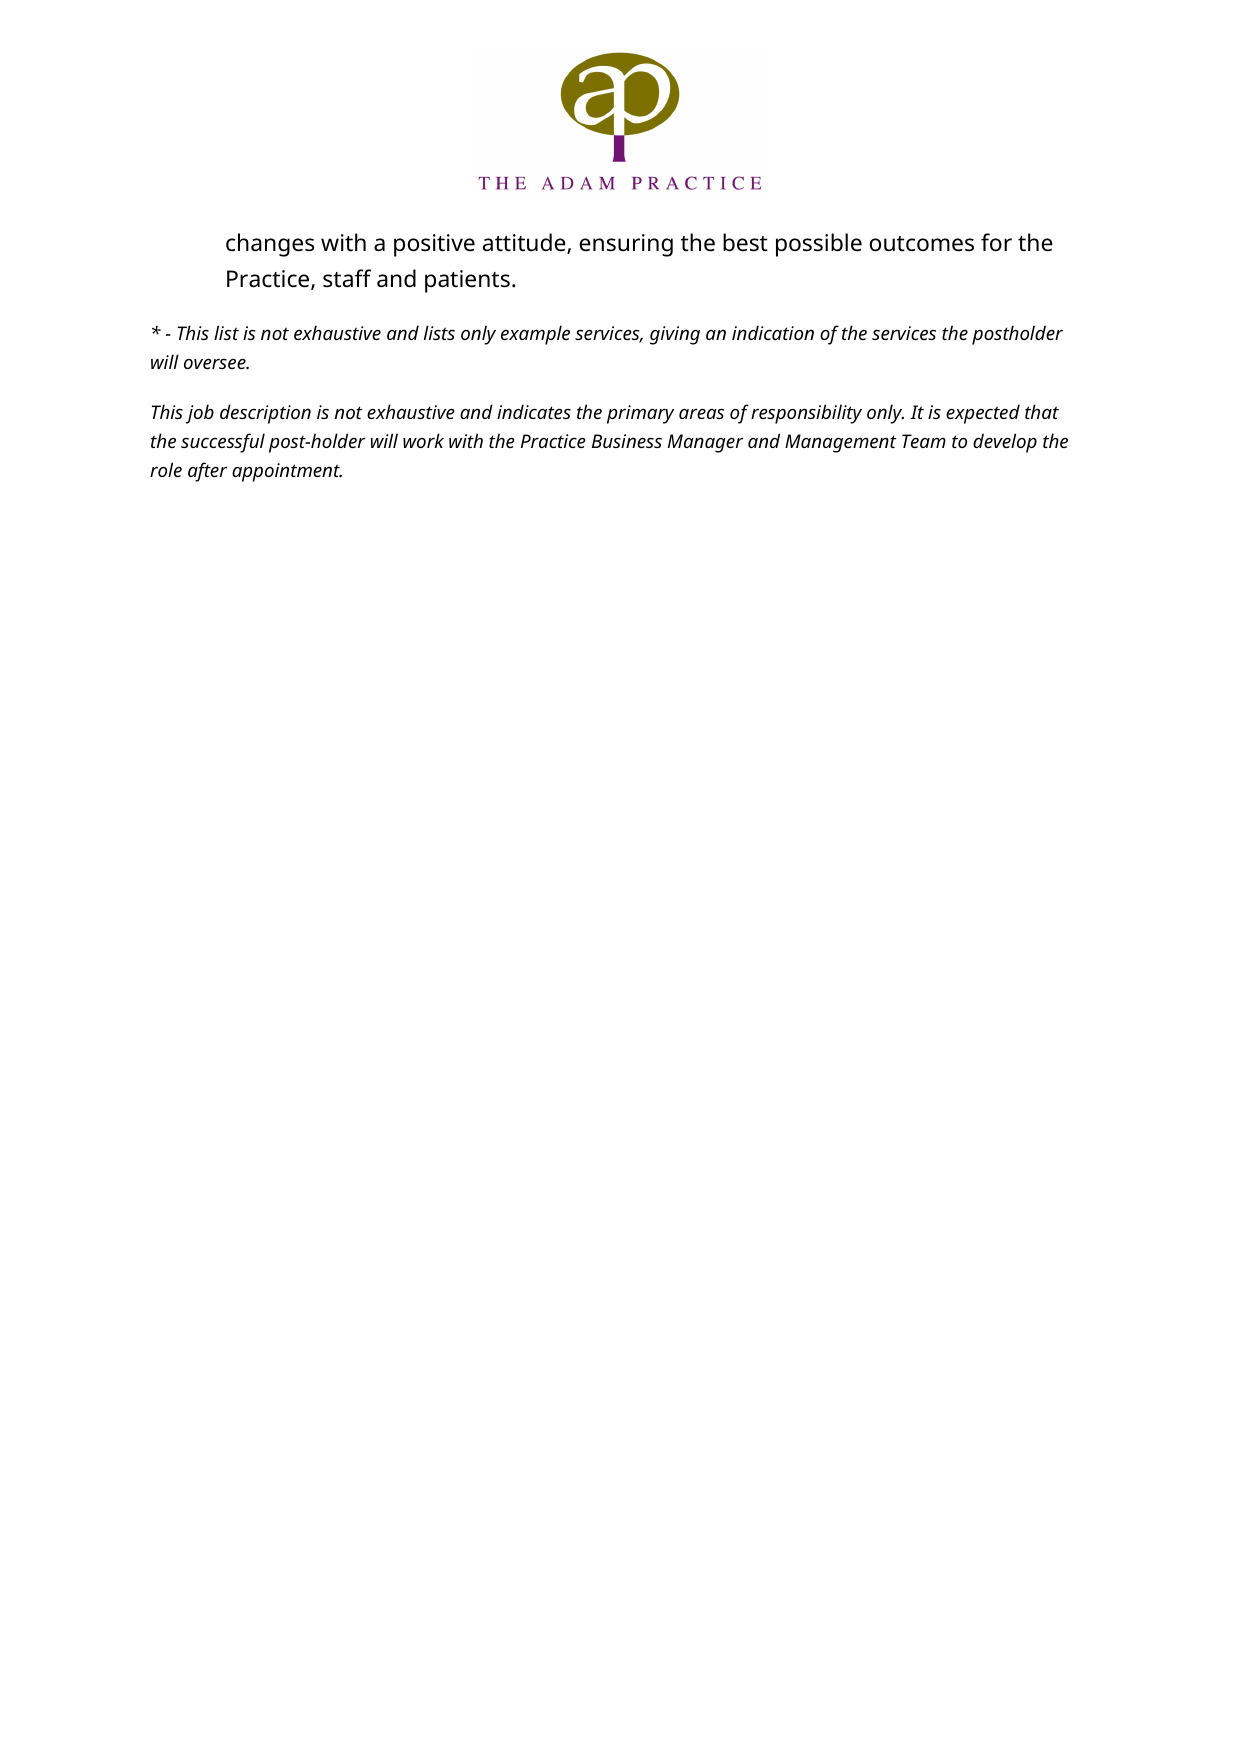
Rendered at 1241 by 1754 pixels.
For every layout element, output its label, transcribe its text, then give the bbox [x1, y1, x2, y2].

text This job description is not exhaustive and indicates the primary areas of responsibility only. It is expected that the successful post-holder will work with the Practice Business Manager and Management Team to develop the role after appointment. [150, 399, 1090, 483]
text * - This list is not exhaustive and lists only example services, giving an indication of the services the postholder will oversee. [150, 320, 1090, 374]
picture [472, 47, 768, 195]
